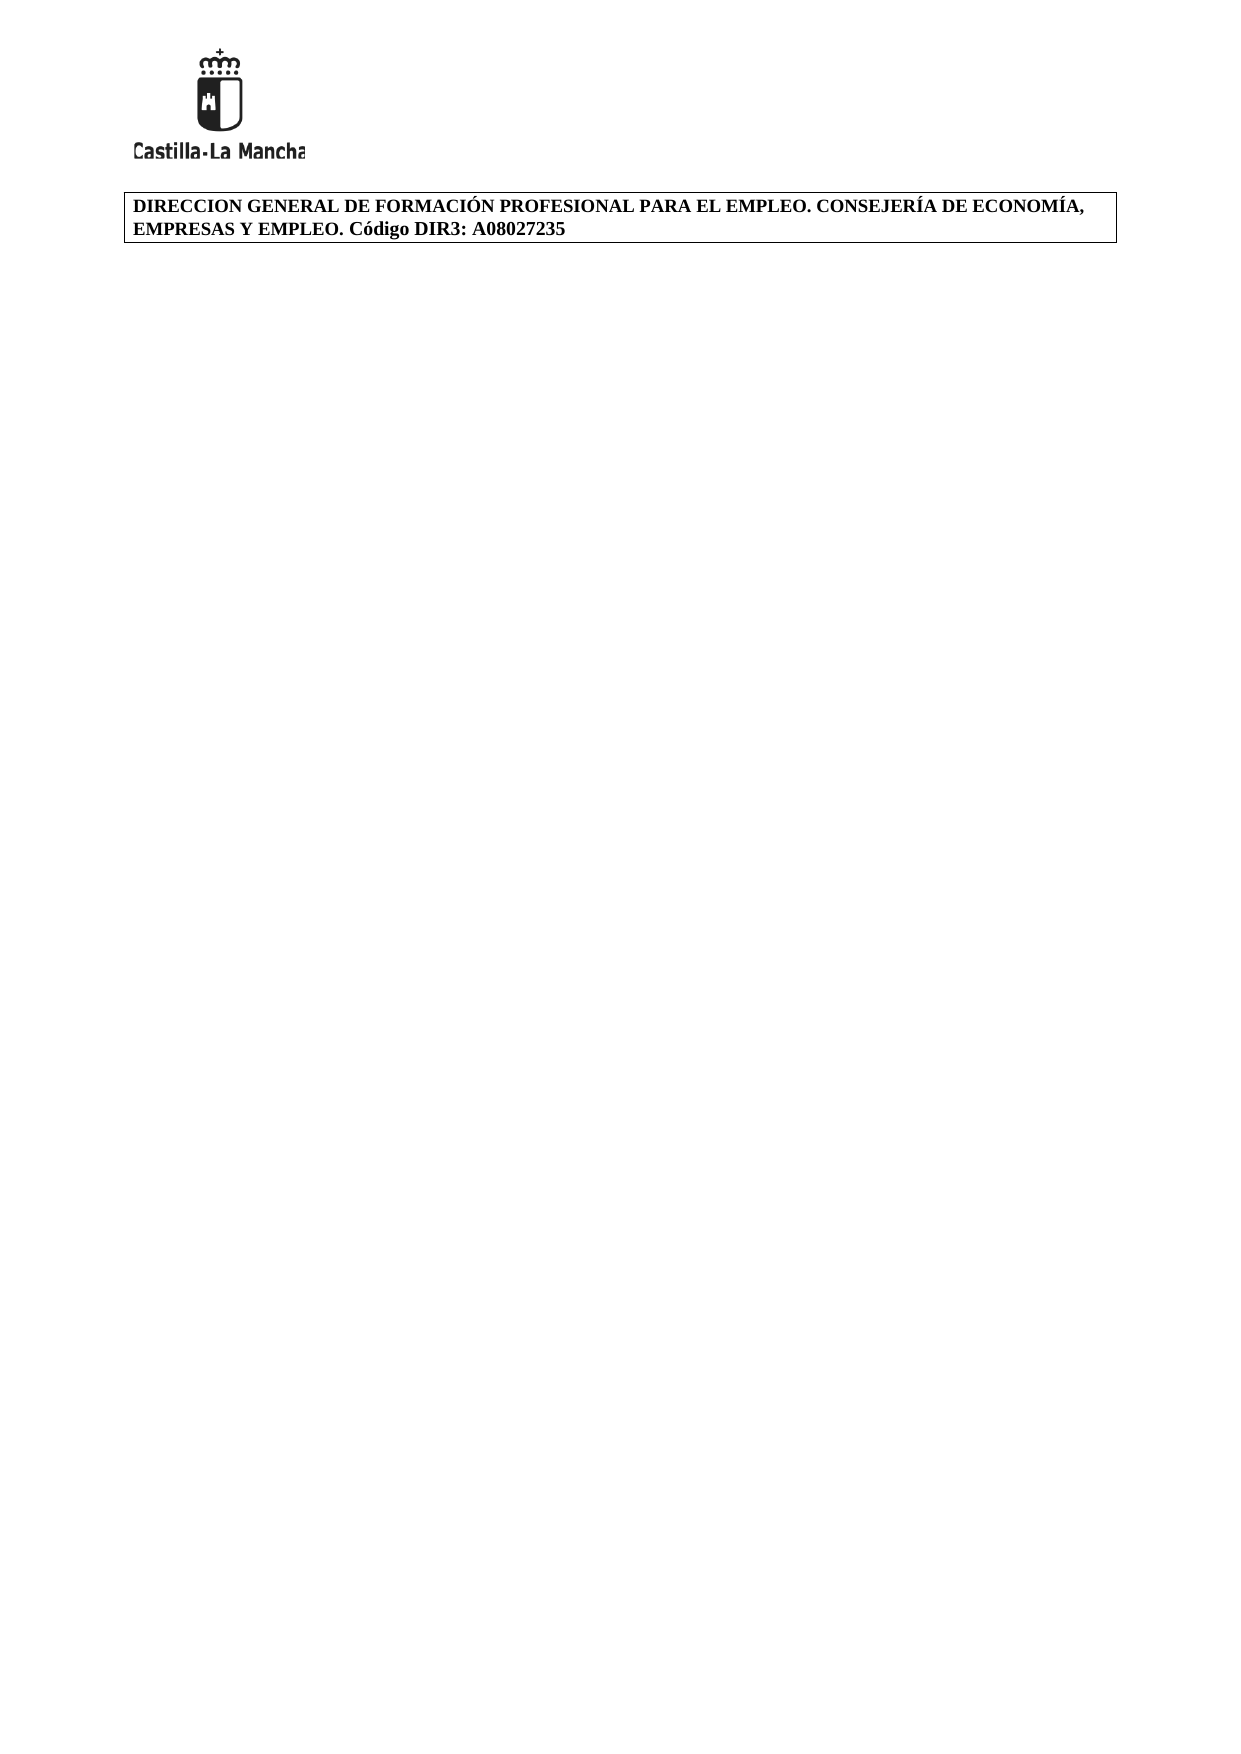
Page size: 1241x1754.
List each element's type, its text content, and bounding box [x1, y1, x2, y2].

text DIRECCION GENERAL DE FORMACIÓN PROFESIONAL PARA EL EMPLEO. CONSEJERÍA DE ECONOMÍA, EMPRESAS Y EMPLEO. Código DIR3: A08027235 [125, 193, 1116, 242]
